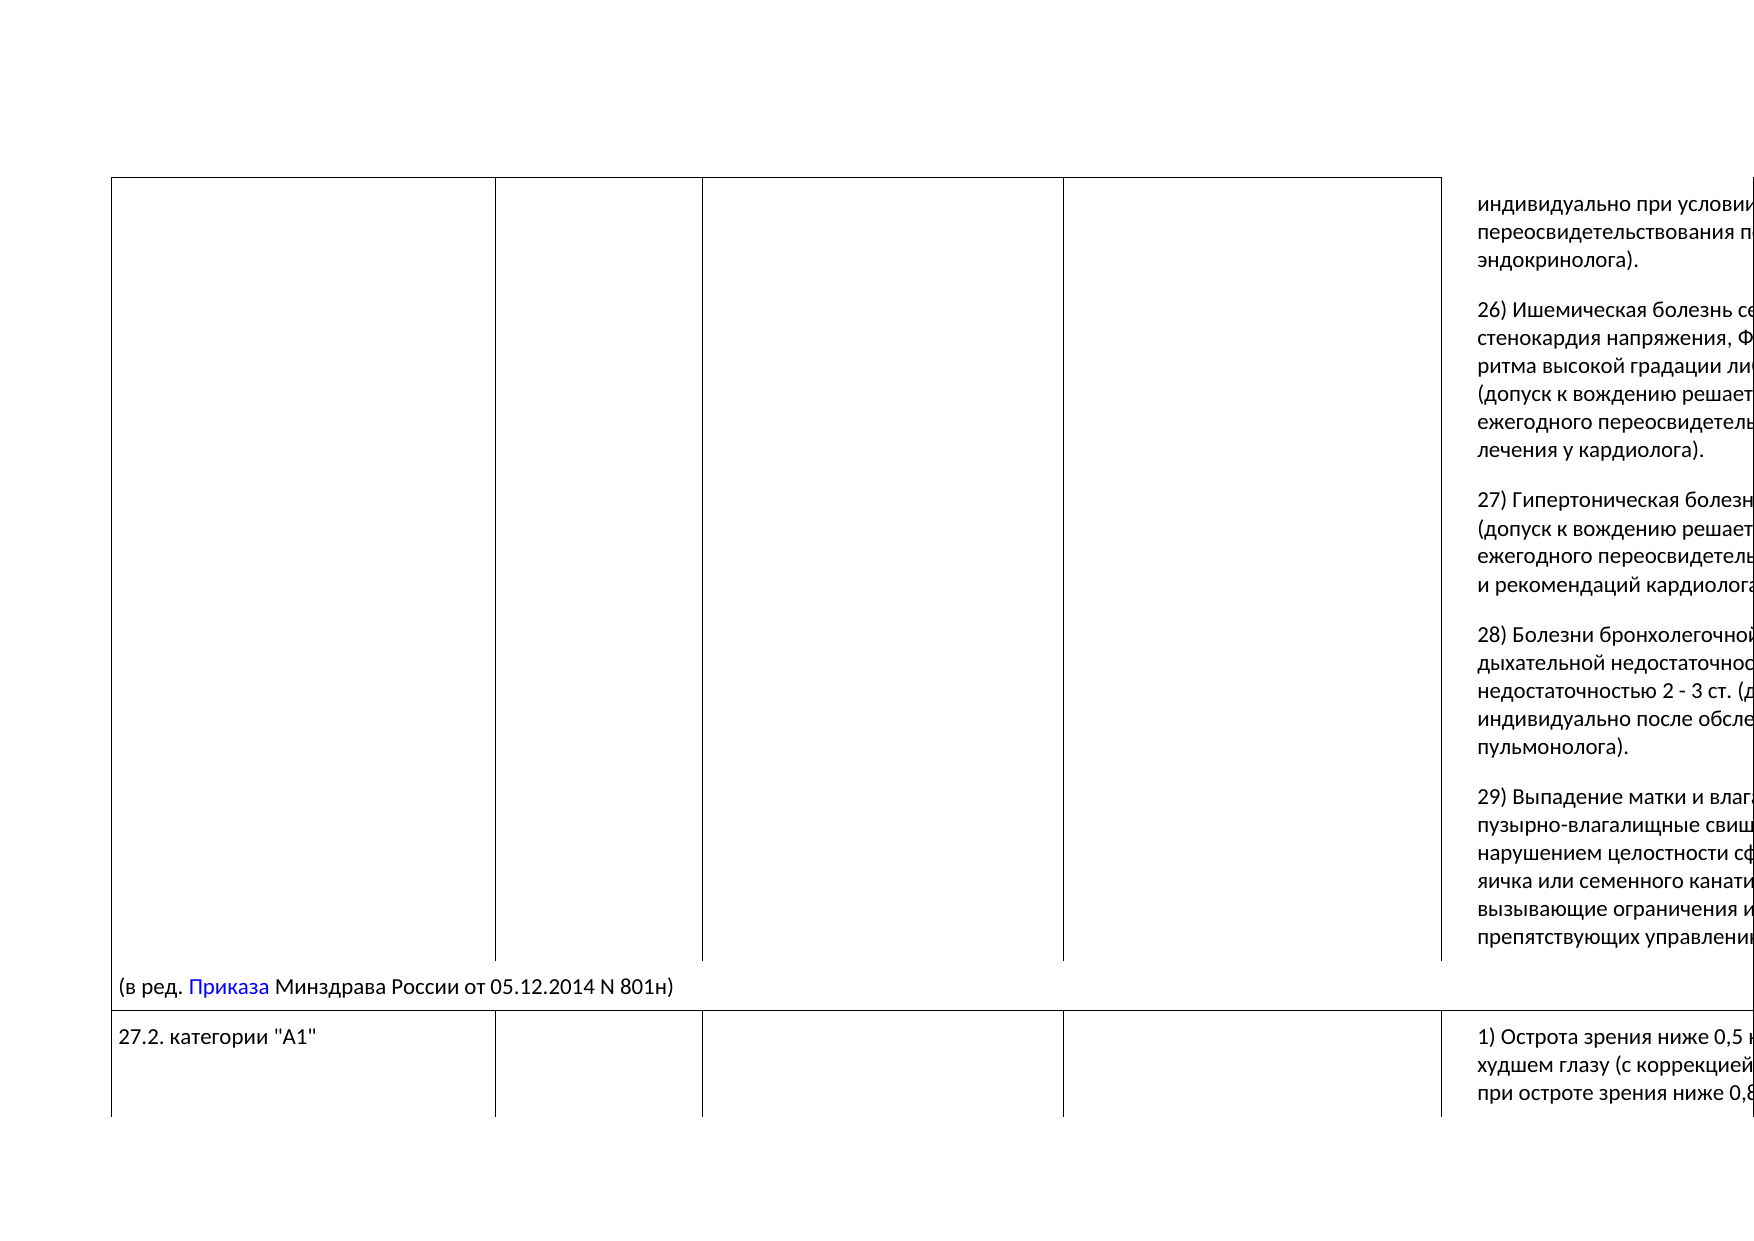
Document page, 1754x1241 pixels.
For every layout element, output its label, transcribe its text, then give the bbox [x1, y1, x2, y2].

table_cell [1442, 177, 1753, 283]
table_cell (в ред. Приказа Минздрава России от 05.12.2014 N 801н) [112, 961, 1753, 1010]
table_cell 28) Болезни бронхолегочной системы с явлениями дыхательной недостаточности или легочно-сердечной недостаточностью 2 - 3 ст. (допуск к вождению решается индивидуально после обследования и лечения у пульмонолога). [1442, 608, 1753, 771]
table_cell [1064, 1011, 1441, 1117]
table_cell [112, 1011, 495, 1117]
table_cell 27) Гипертоническая болезнь III стадии, 3 степени, риск IV (допуск к вождению решается индивидуально при условии ежегодного переосвидетельствования по результатам лечения и рекомендаций кардиолога). [1442, 474, 1753, 608]
table_cell 1) Острота зрения ниже 0,5 на лучшем глазу и ниже 0,2 - на худшем глазу (с коррекцией); отсутствие зрения на одном глазу при остроте зрения ниже 0,8 (без коррекции) на другом. [1442, 1011, 1753, 1117]
table_cell [703, 1011, 1063, 1117]
table_cell 26) Ишемическая болезнь сердца: стенокардия нестабильная, стенокардия напряжения, ФК III ст., нарушения сердечного ритма высокой градации либо сочетание указанных состояний (допуск к вождению решается индивидуально при условии ежегодного переосвидетельствования после обследования и лечения у кардиолога). [1442, 284, 1753, 474]
table_cell [496, 1011, 702, 1117]
table_cell 29) Выпадение матки и влагалища, ретровагинальные и пузырно-влагалищные свищи, разрывы промежности с нарушением целостности сфинктеров прямой кишки, водянка яичка или семенного канатика, грыжи и другие заболевания, вызывающие ограничения и болезненность движений, препятствующих управлению транспортными средствами. [1442, 771, 1753, 961]
